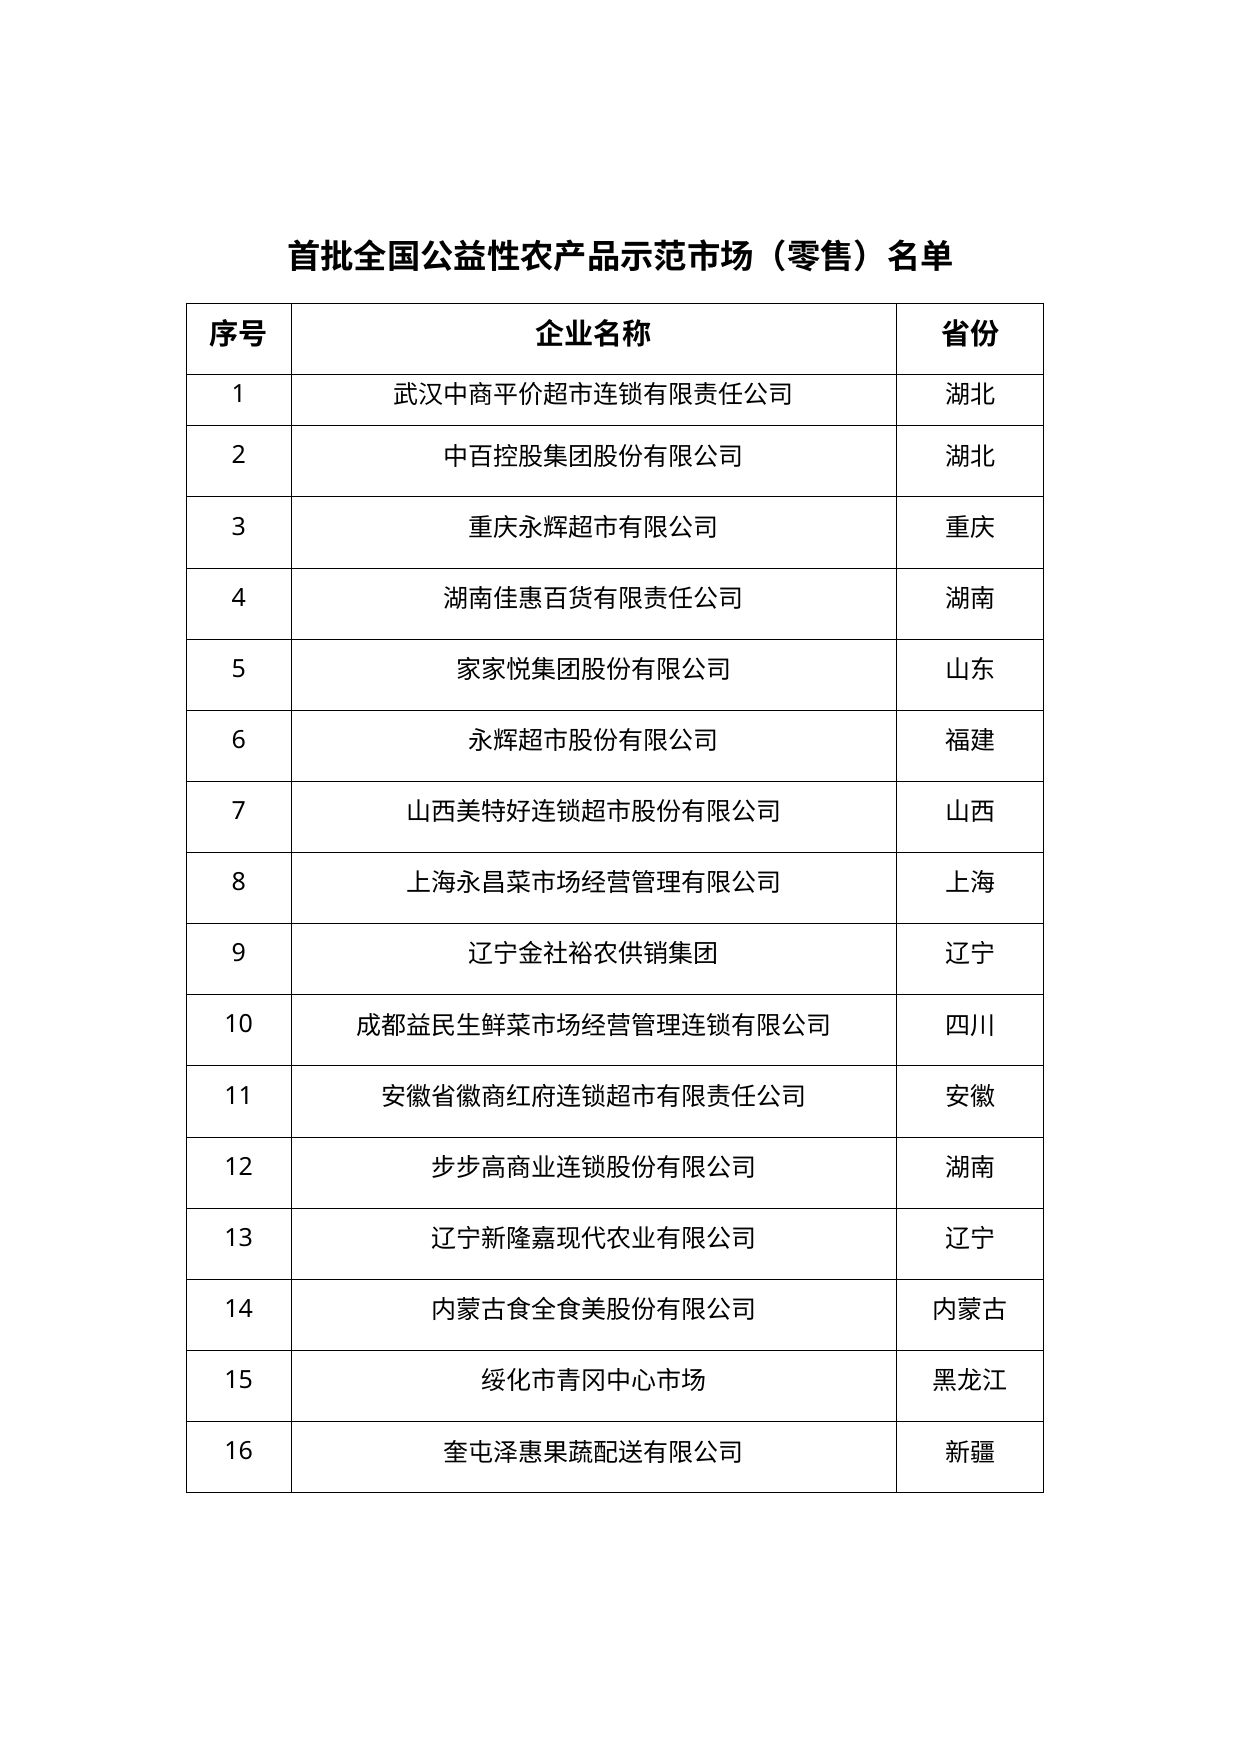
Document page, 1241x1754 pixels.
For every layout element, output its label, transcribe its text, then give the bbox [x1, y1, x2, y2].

table_header 省份 [897, 304, 1043, 373]
table_cell 13 [187, 1209, 291, 1279]
table_cell 成都益民生鲜菜市场经营管理连锁有限公司 [292, 995, 896, 1065]
table_cell 2 [187, 426, 291, 496]
table_cell 内蒙古 [897, 1280, 1043, 1350]
table_cell 3 [187, 497, 291, 567]
table_cell 重庆 [897, 497, 1043, 567]
table_cell 绥化市青冈中心市场 [292, 1351, 896, 1421]
table_cell 湖南佳惠百货有限责任公司 [292, 569, 896, 638]
text 首批全国公益性农产品示范市场（零售）名单 [187, 230, 1053, 278]
table_cell 新疆 [897, 1422, 1043, 1492]
table_cell 永辉超市股份有限公司 [292, 711, 896, 781]
table_cell 武汉中商平价超市连锁有限责任公司 [292, 375, 896, 425]
table_header 企业名称 [292, 304, 896, 373]
table_cell 湖北 [897, 375, 1043, 425]
table_cell 内蒙古食全食美股份有限公司 [292, 1280, 896, 1350]
table_cell 山西 [897, 782, 1043, 852]
table_cell 12 [187, 1138, 291, 1208]
table_cell 湖北 [897, 426, 1043, 496]
table_cell 7 [187, 782, 291, 852]
table_cell 11 [187, 1066, 291, 1137]
table_cell 黑龙江 [897, 1351, 1043, 1421]
table_cell 山东 [897, 640, 1043, 710]
table_cell 重庆永辉超市有限公司 [292, 497, 896, 567]
table_cell 安徽 [897, 1066, 1043, 1137]
table_cell 5 [187, 640, 291, 710]
table_cell 10 [187, 995, 291, 1065]
table_cell 6 [187, 711, 291, 781]
table_cell 16 [187, 1422, 291, 1492]
table_cell 四川 [897, 995, 1043, 1065]
table_cell 安徽省徽商红府连锁超市有限责任公司 [292, 1066, 896, 1137]
table_header 序号 [187, 304, 291, 373]
table_cell 9 [187, 924, 291, 994]
table_cell 8 [187, 853, 291, 923]
table_cell 家家悦集团股份有限公司 [292, 640, 896, 710]
table_cell 辽宁 [897, 1209, 1043, 1279]
table_cell 辽宁 [897, 924, 1043, 994]
table_cell 15 [187, 1351, 291, 1421]
table_cell 上海 [897, 853, 1043, 923]
table_cell 中百控股集团股份有限公司 [292, 426, 896, 496]
table_cell 步步高商业连锁股份有限公司 [292, 1138, 896, 1208]
table_cell 上海永昌菜市场经营管理有限公司 [292, 853, 896, 923]
table_cell 辽宁新隆嘉现代农业有限公司 [292, 1209, 896, 1279]
table_cell 14 [187, 1280, 291, 1350]
table_cell 山西美特好连锁超市股份有限公司 [292, 782, 896, 852]
table_cell 4 [187, 569, 291, 638]
table_cell 福建 [897, 711, 1043, 781]
table_cell 湖南 [897, 1138, 1043, 1208]
table_cell 辽宁金社裕农供销集团 [292, 924, 896, 994]
table_cell 1 [187, 375, 291, 425]
table_cell 湖南 [897, 569, 1043, 638]
table_cell 奎屯泽惠果蔬配送有限公司 [292, 1422, 896, 1492]
